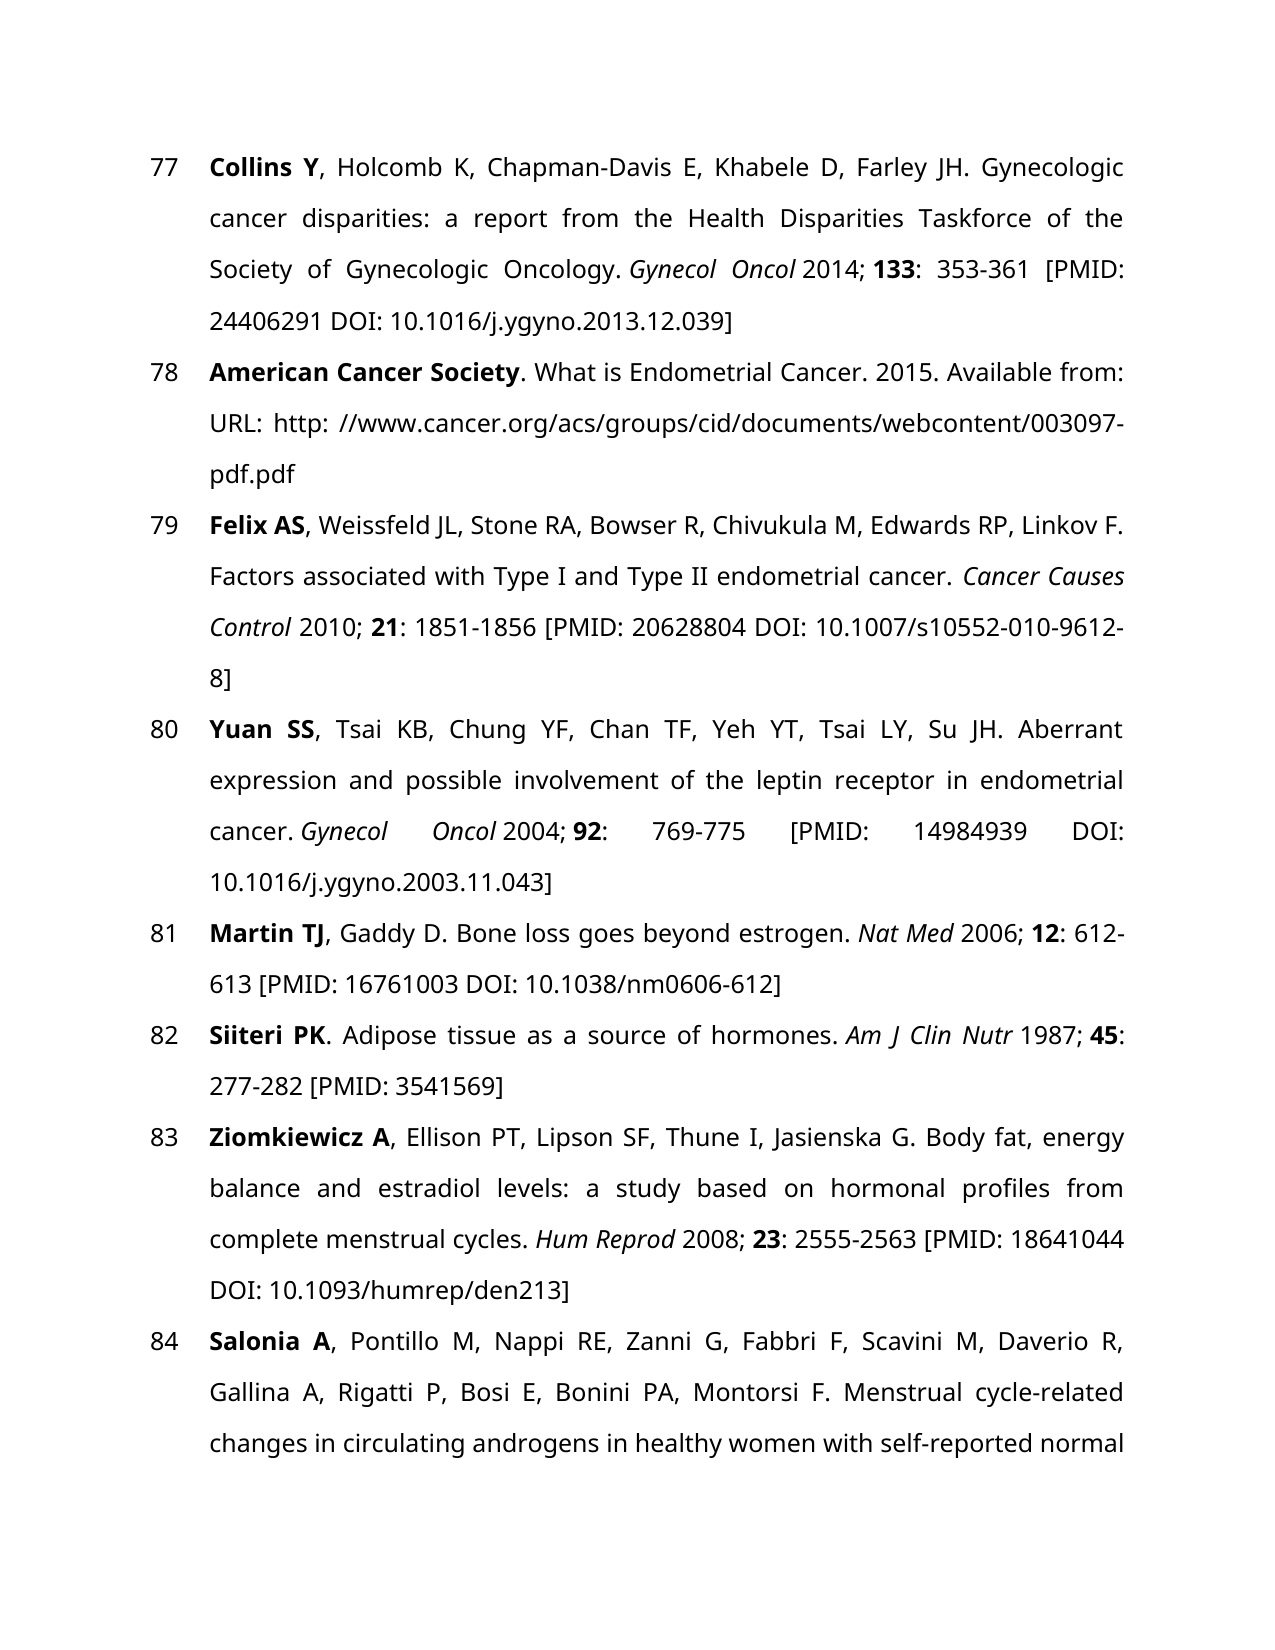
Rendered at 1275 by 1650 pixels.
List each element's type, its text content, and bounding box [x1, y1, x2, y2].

list Collins Y, Holcomb K, Chapman-Davis E, Khabele D, Farley JH. Gynecologic cancer disparities: a report from the Health Disparities Taskforce of the Society of Gynecologic Oncology. Gynecol Oncol 2014; 133: 353-361 [PMID: 24406291 DOI: 10.1016/j.ygyno.2013.12.039] [150, 150, 1125, 337]
list American Cancer Society. What is Endometrial Cancer. 2015. Available from: URL: http: //www.cancer.org/acs/groups/cid/documents/webcontent/003097-pdf.pdf [150, 354, 1125, 490]
list Yuan SS, Tsai KB, Chung YF, Chan TF, Yeh YT, Tsai LY, Su JH. Aberrant expression and possible involvement of the leptin receptor in endometrial cancer. Gynecol Oncol 2004; 92: 769-775 [PMID: 14984939 DOI: 10.1016/j.ygyno.2003.11.043] [150, 711, 1125, 899]
list Felix AS, Weissfeld JL, Stone RA, Bowser R, Chivukula M, Edwards RP, Linkov F. Factors associated with Type I and Type II endometrial cancer. Cancer Causes Control 2010; 21: 1851-1856 [PMID: 20628804 DOI: 10.1007/s10552-010-9612-8] [150, 507, 1125, 694]
list Martin TJ, Gaddy D. Bone loss goes beyond estrogen. Nat Med 2006; 12: 612-613 [PMID: 16761003 DOI: 10.1038/nm0606-612] [150, 916, 1125, 1001]
list Siiteri PK. Adipose tissue as a source of hormones. Am J Clin Nutr 1987; 45: 277-282 [PMID: 3541569] [150, 1018, 1125, 1103]
list Ziomkiewicz A, Ellison PT, Lipson SF, Thune I, Jasienska G. Body fat, energy balance and estradiol levels: a study based on hormonal profiles from complete menstrual cycles. Hum Reprod 2008; 23: 2555-2563 [PMID: 18641044 DOI: 10.1093/humrep/den213] [150, 1120, 1125, 1307]
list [150, 1324, 1125, 1460]
